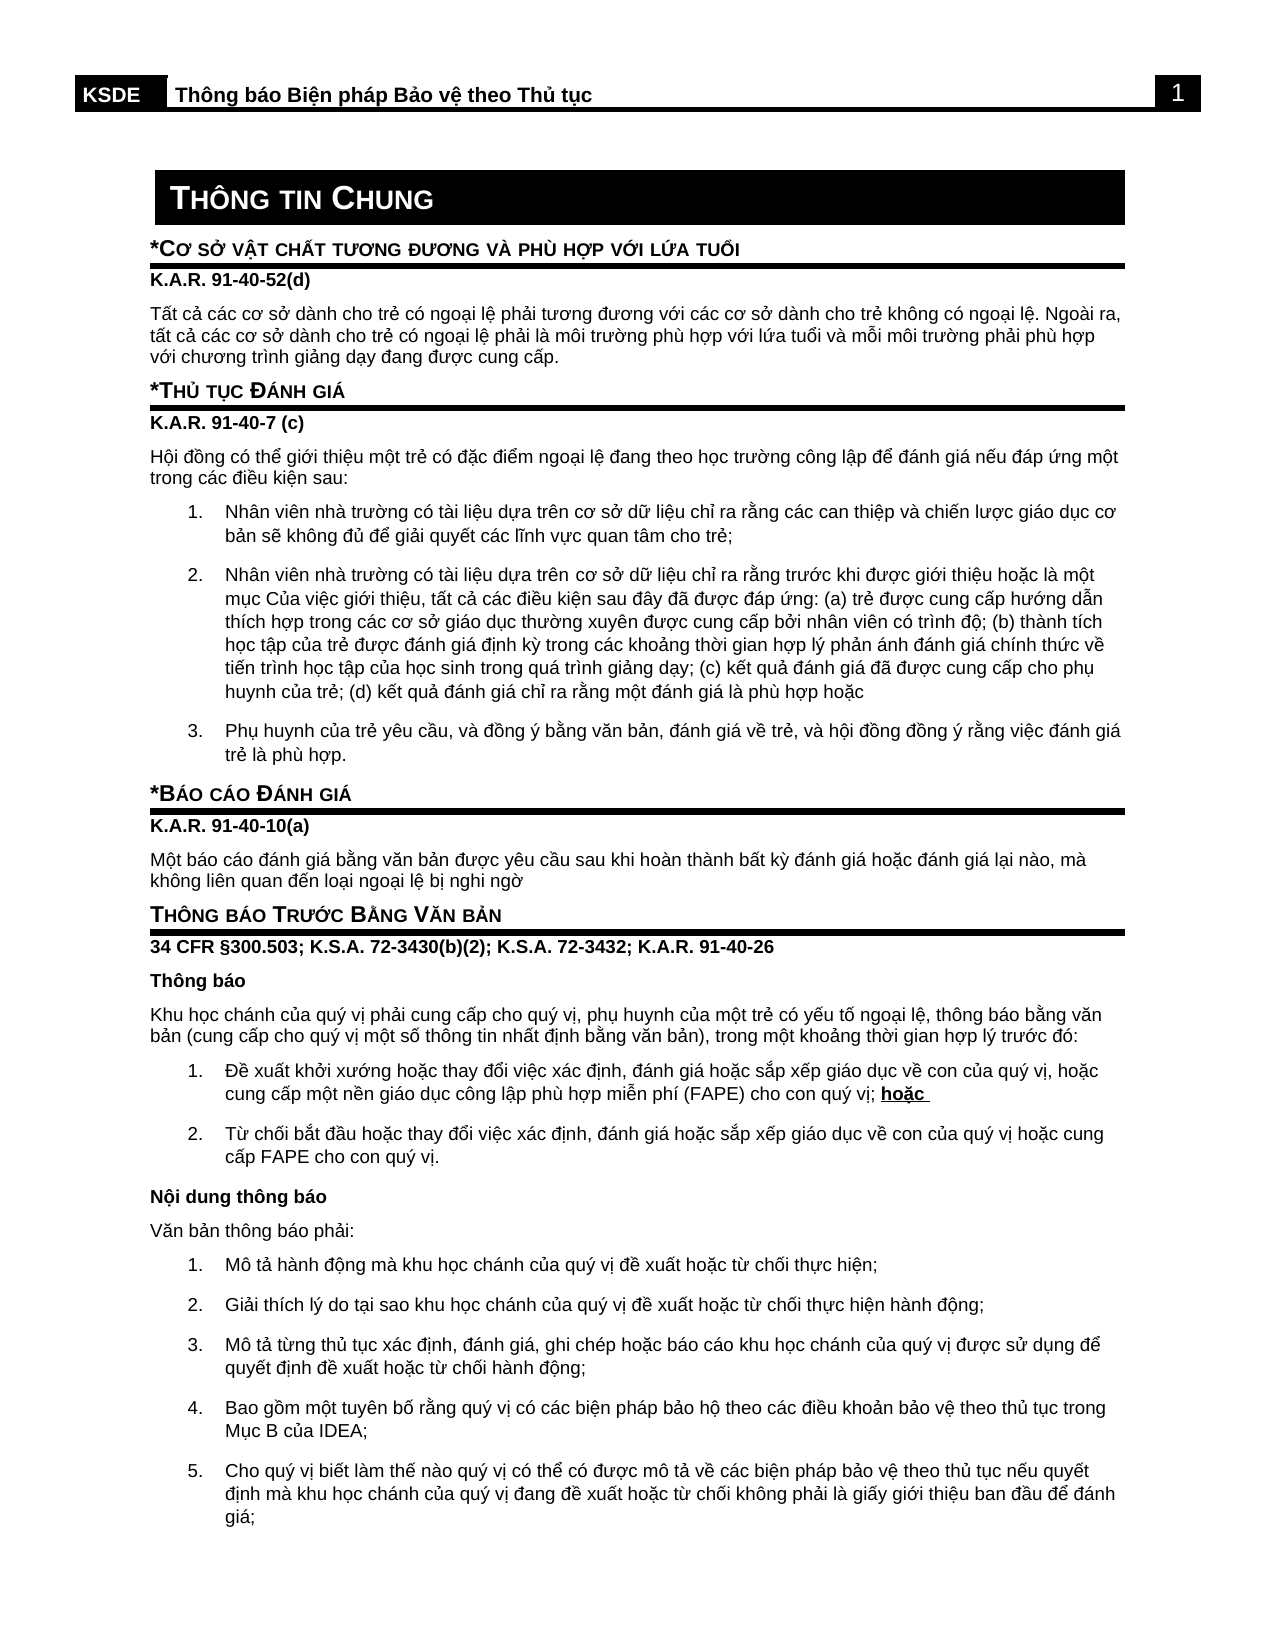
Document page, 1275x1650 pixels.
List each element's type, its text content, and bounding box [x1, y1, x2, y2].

list Từ chối bắt đầu hoặc thay đổi việc xác định, đánh giá hoặc sắp xếp giáo dục về con của quý vị hoặc cung cấp FAPE cho con quý vị. [187, 1122, 1125, 1167]
list Đề xuất khởi xướng hoặc thay đổi việc xác định, đánh giá hoặc sắp xếp giáo dục về con của quý vị, hoặc cung cấp một nền giáo dục công lập phù hợp miễn phí (FAPE) cho con quý vị; hoặc [187, 1059, 1125, 1104]
text Thông báo Trước Bằng Văn bản [150, 904, 1125, 929]
text Văn bản thông báo phải: [150, 1220, 1125, 1241]
list Bao gồm một tuyên bố rằng quý vị có các biện pháp bảo hộ theo các điều khoản bảo vệ theo thủ tục trong Mục B của IDEA; [187, 1397, 1125, 1441]
text Khu học chánh của quý vị phải cung cấp cho quý vị, phụ huynh của một trẻ có yếu tố ngoại lệ, thông báo bằng văn bản (cung cấp cho quý vị một số thông tin nhất định bằng văn bản), trong một khoảng thời gian hợp lý trước đó: [150, 1004, 1125, 1047]
list Mô tả hành động mà khu học chánh của quý vị đề xuất hoặc từ chối thực hiện; [187, 1254, 1125, 1275]
text Hội đồng có thể giới thiệu một trẻ có đặc điểm ngoại lệ đang theo học trường công lập để đánh giá nếu đáp ứng một trong các điều kiện sau: [150, 446, 1125, 489]
text *Thủ tục Đánh giá [150, 380, 1125, 405]
text K.A.R. 91-40-52(d) [150, 269, 1125, 291]
list Mô tả từng thủ tục xác định, đánh giá, ghi chép hoặc báo cáo khu học chánh của quý vị được sử dụng để quyết định đề xuất hoặc từ chối hành động; [187, 1333, 1125, 1378]
text 34 CFR §300.503; K.S.A. 72-3430(b)(2); K.S.A. 72-3432; K.A.R. 91-40-26 [150, 936, 1125, 957]
text Thông tin Chung [161, 176, 1125, 219]
text K.A.R. 91-40-10(a) [150, 815, 1125, 836]
text *Báo cáo Đánh giá [150, 783, 1125, 808]
text Thông báo [150, 970, 1125, 991]
list Nhân viên nhà trường có tài liệu dựa trên cơ sở dữ liệu chỉ ra rằng các can thiệp và chiến lược giáo dục cơ bản sẽ không đủ để giải quyết các lĩnh vực quan tâm cho trẻ; [187, 501, 1125, 546]
list Nhân viên nhà trường có tài liệu dựa trên cơ sở dữ liệu chỉ ra rằng trước khi được giới thiệu hoặc là một mục Của việc giới thiệu, tất cả các điều kiện sau đây đã được đáp ứng: (a) trẻ được cung cấp hướng dẫn thích hợp trong các cơ sở giáo dục thường xuyên được cung cấp bởi nhân viên có trình độ; (b) thành tích học tập của trẻ được đánh giá định kỳ trong các khoảng thời gian hợp lý phản ánh đánh giá chính thức về tiến trình học tập của học sinh trong quá trình giảng dạy; (c) kết quả đánh giá đã được cung cấp cho phụ huynh của trẻ; (d) kết quả đánh giá chỉ ra rằng một đánh giá là phù hợp hoặc [187, 564, 1125, 702]
list Cho quý vị biết làm thế nào quý vị có thể có được mô tả về các biện pháp bảo vệ theo thủ tục nếu quyết định mà khu học chánh của quý vị đang đề xuất hoặc từ chối không phải là giấy giới thiệu ban đầu để đánh giá; [187, 1460, 1125, 1528]
list Phụ huynh của trẻ yêu cầu, và đồng ý bằng văn bản, đánh giá về trẻ, và hội đồng đồng ý rằng việc đánh giá trẻ là phù hợp. [187, 720, 1125, 765]
text Tất cả các cơ sở dành cho trẻ có ngoại lệ phải tương đương với các cơ sở dành cho trẻ không có ngoại lệ. Ngoài ra, tất cả các cơ sở dành cho trẻ có ngoại lệ phải là môi trường phù hợp với lứa tuổi và mỗi môi trường phải phù hợp với chương trình giảng dạy đang được cung cấp. [150, 303, 1125, 368]
list Giải thích lý do tại sao khu học chánh của quý vị đề xuất hoặc từ chối thực hiện hành động; [187, 1294, 1125, 1315]
text Một báo cáo đánh giá bằng văn bản được yêu cầu sau khi hoàn thành bất kỳ đánh giá hoặc đánh giá lại nào, mà không liên quan đến loại ngoại lệ bị nghi ngờ [150, 849, 1125, 892]
text Nội dung thông báo [150, 1186, 1125, 1207]
text K.A.R. 91-40-7 (c) [150, 411, 1125, 433]
text *Cơ sở vật chất tương đương và phù hợp với lứa tuổi [150, 238, 1125, 263]
